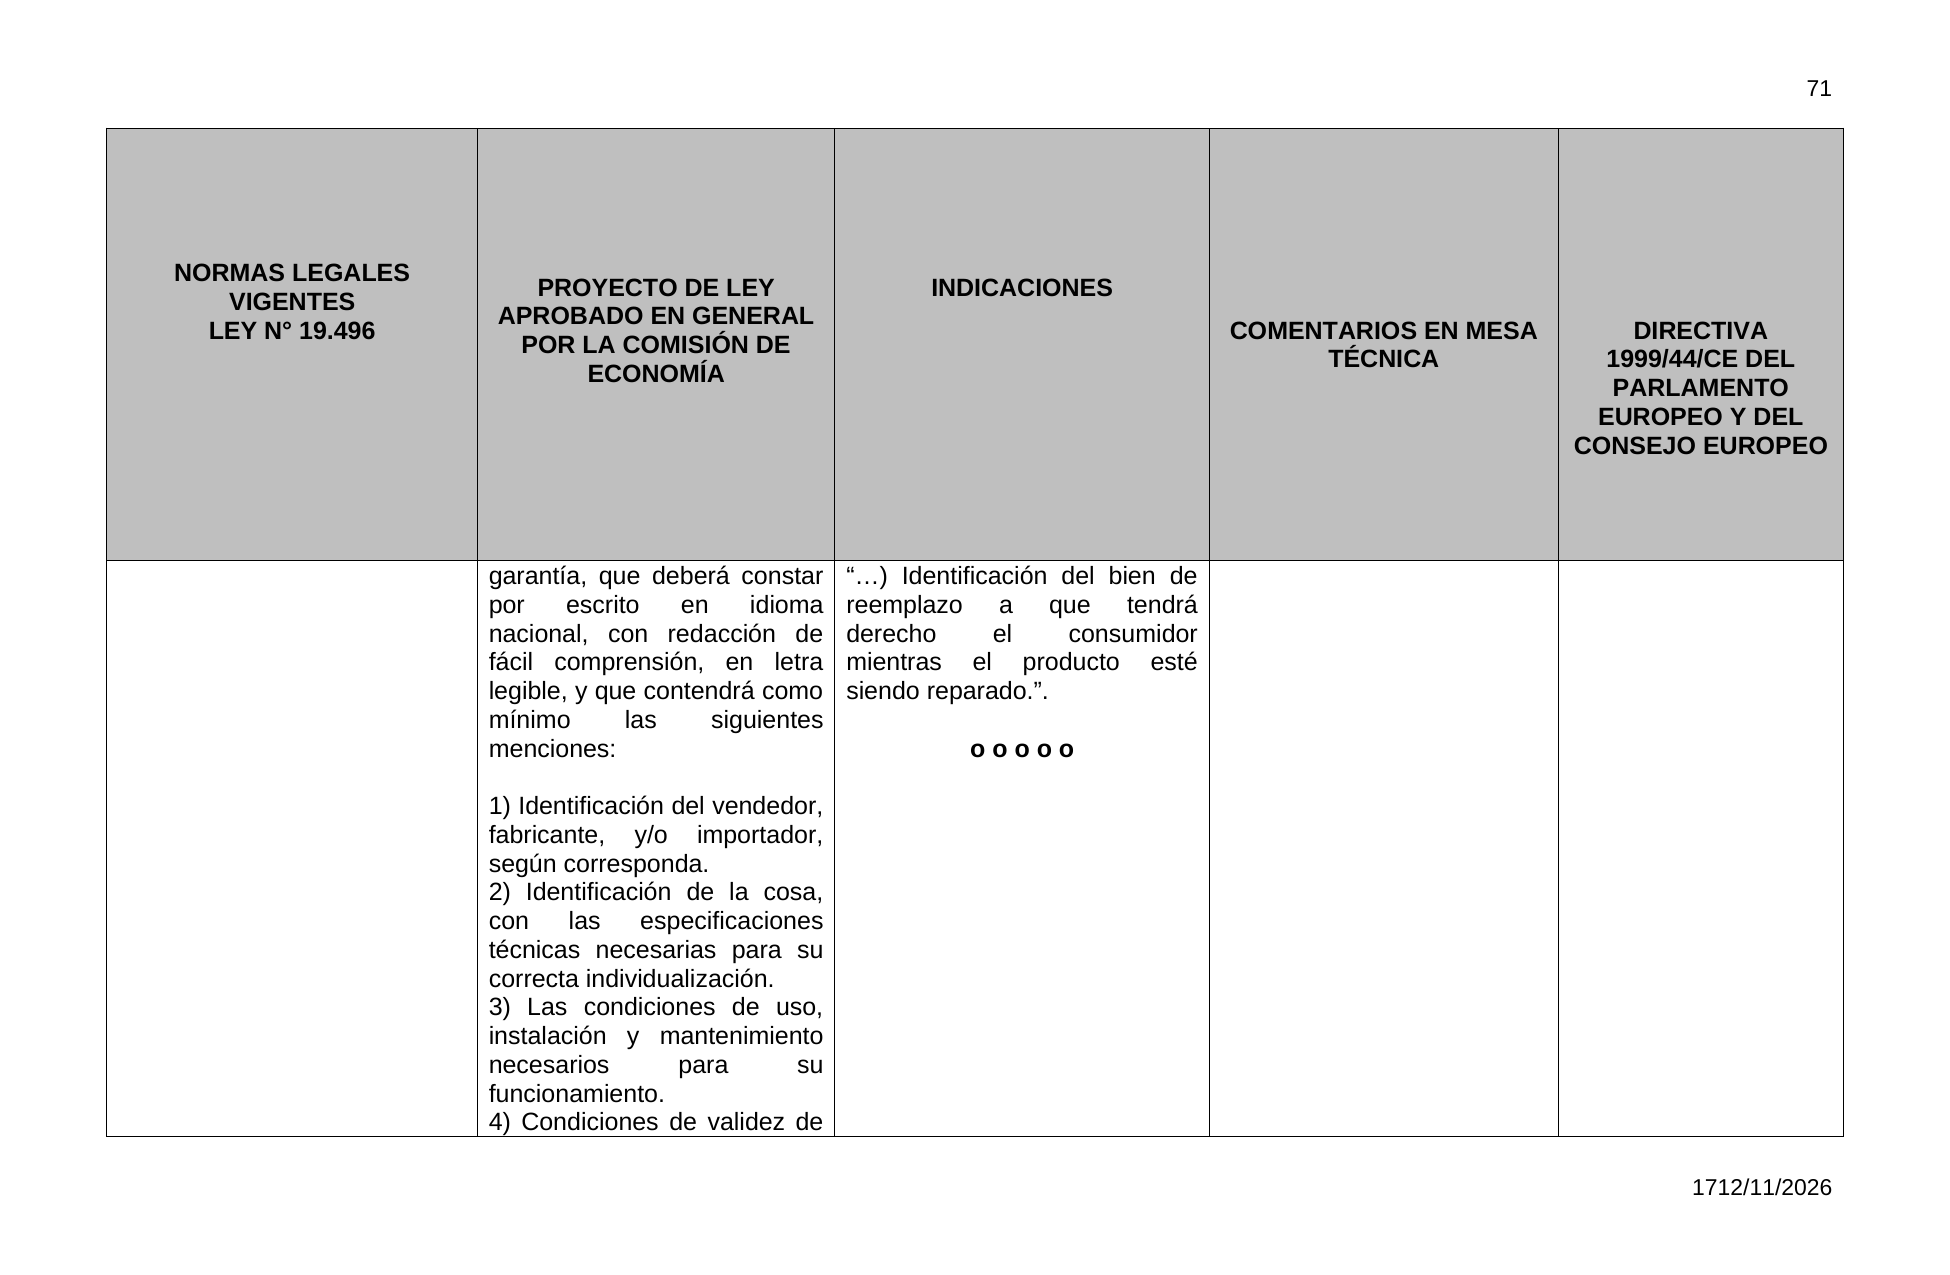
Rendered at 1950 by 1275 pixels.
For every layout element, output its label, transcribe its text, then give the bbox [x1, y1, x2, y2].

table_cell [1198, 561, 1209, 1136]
table_header INDICACIONES [835, 129, 1209, 560]
table_cell [107, 561, 477, 1136]
table_header COMENTARIOS EN MESA TÉCNICA [1210, 129, 1558, 560]
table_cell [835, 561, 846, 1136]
table_header NORMAS LEGALES VIGENTES LEY N° 19.496 [107, 129, 477, 560]
table_header DIRECTIVA 1999/44/CE DEL PARLAMENTO EUROPEO Y DEL CONSEJO EUROPEO [1559, 129, 1843, 560]
table_cell [1559, 561, 1843, 1136]
table_cell [1210, 561, 1558, 1136]
